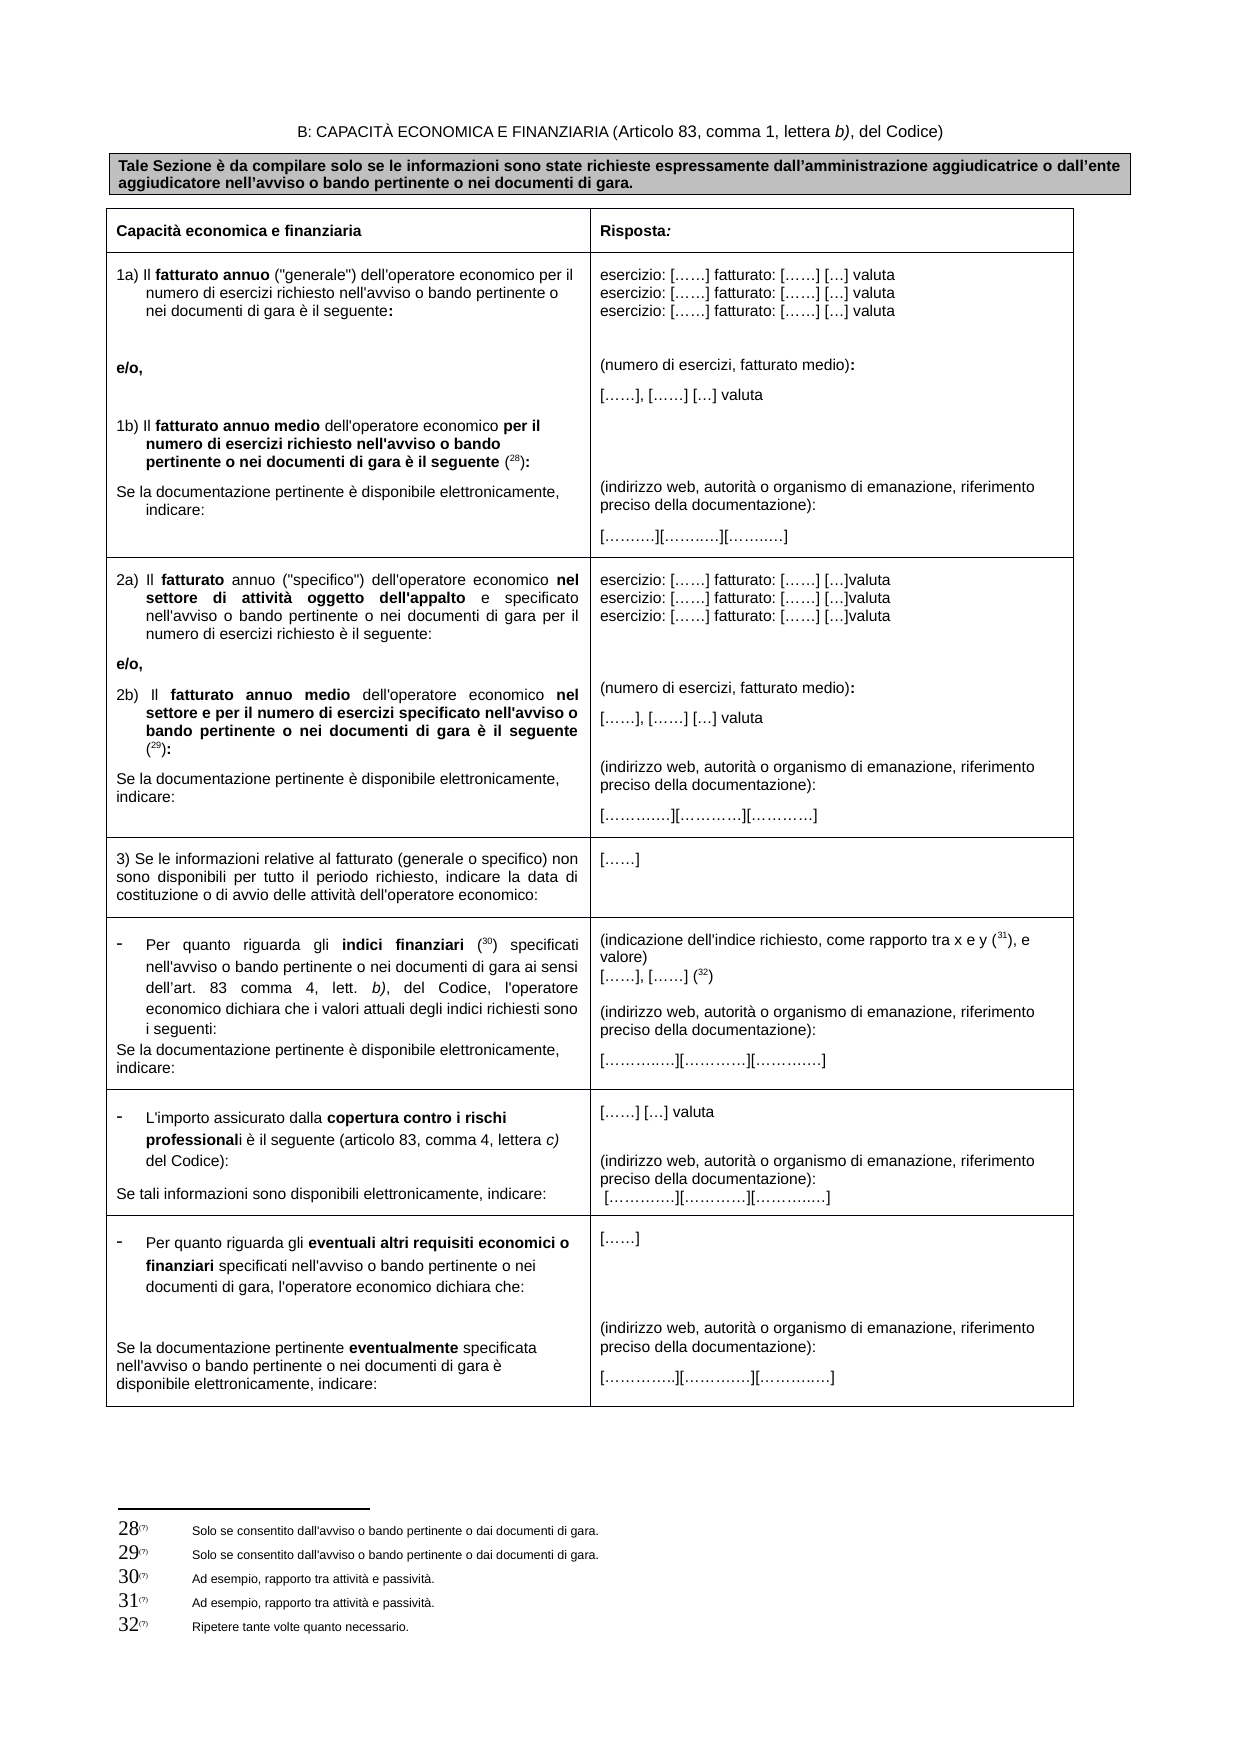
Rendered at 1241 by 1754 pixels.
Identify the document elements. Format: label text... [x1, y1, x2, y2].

table_cell esercizio: [……] fatturato: [……] […]valuta esercizio: [……] fatturato: [……] […]valuta esercizio: [……] fatturato: [……] […]valuta (numero di esercizi, fatturato medio): [……], [……] […] valuta (indirizzo web, autorità o organismo di emanazione, riferimento preciso della documentazione): [……….…][…………][…………] [591, 558, 1073, 837]
table_header Risposta: [591, 209, 1073, 252]
table_cell 1a) Il fatturato annuo ("generale") dell'operatore economico per il numero di esercizi richiesto nell'avviso o bando pertinente o nei documenti di gara è il seguente: e/o, 1b) Il fatturato annuo medio dell'operatore economico per il numero di esercizi richiesto nell'avviso o bando pertinente o nei documenti di gara è il seguente (): Se la documentazione pertinente è disponibile elettronicamente, indicare: [107, 253, 590, 557]
table_cell [……] (indirizzo web, autorità o organismo di emanazione, riferimento preciso della documentazione): […………..][……….…][………..…] [591, 1216, 1073, 1406]
table_cell esercizio: [……] fatturato: [……] […] valuta esercizio: [……] fatturato: [……] […] valuta esercizio: [……] fatturato: [……] […] valuta (numero di esercizi, fatturato medio): [……], [……] […] valuta (indirizzo web, autorità o organismo di emanazione, riferimento preciso della documentazione): […….…][……..…][……..…] [591, 253, 1073, 557]
table_cell (indicazione dell'indice richiesto, come rapporto tra x e y (), e valore) [……], [……] () (indirizzo web, autorità o organismo di emanazione, riferimento preciso della documentazione): [………..…][…………][……….…] [591, 918, 1073, 1089]
table_cell 3) Se le informazioni relative al fatturato (generale o specifico) non sono disponibili per tutto il periodo richiesto, indicare la data di costituzione o di avvio delle attività dell'operatore economico: [107, 838, 590, 917]
table_header Capacità economica e finanziaria [107, 209, 590, 252]
table_cell 2a) Il fatturato annuo ("specifico") dell'operatore economico nel settore di attività oggetto dell'appalto e specificato nell'avviso o bando pertinente o nei documenti di gara per il numero di esercizi richiesto è il seguente: e/o, 2b) Il fatturato annuo medio dell'operatore economico nel settore e per il numero di esercizi specificato nell'avviso o bando pertinente o nei documenti di gara è il seguente (): Se la documentazione pertinente è disponibile elettronicamente, indicare: [107, 558, 590, 837]
table_cell [……] [591, 838, 1073, 917]
table_cell L'importo assicurato dalla copertura contro i rischi professionali è il seguente (articolo 83, comma 4, lettera c) del Codice): Se tali informazioni sono disponibili elettronicamente, indicare: [107, 1090, 590, 1215]
table_cell Per quanto riguarda gli eventuali altri requisiti economici o finanziari specificati nell'avviso o bando pertinente o nei documenti di gara, l'operatore economico dichiara che: Se la documentazione pertinente eventualmente specificata nell'avviso o bando pertinente o nei documenti di gara è disponibile elettronicamente, indicare: [107, 1216, 590, 1406]
text Tale Sezione è da compilare solo se le informazioni sono state richieste espressamente dall’amministrazione aggiudicatrice o dall’ente aggiudicatore nell’avviso o bando pertinente o nei documenti di gara. [110, 154, 1130, 194]
text B: Capacità economica e finanziaria (Articolo 83, comma 1, lettera b), del Codice) [118, 121, 1122, 141]
table_cell [……] […] valuta (indirizzo web, autorità o organismo di emanazione, riferimento preciso della documentazione): [……….…][…………][………..…] [591, 1090, 1073, 1215]
table_cell Per quanto riguarda gli indici finanziari () specificati nell'avviso o bando pertinente o nei documenti di gara ai sensi dell’art. 83 comma 4, lett. b), del Codice, l'operatore economico dichiara che i valori attuali degli indici richiesti sono i seguenti: Se la documentazione pertinente è disponibile elettronicamente, indicare: [107, 918, 590, 1089]
